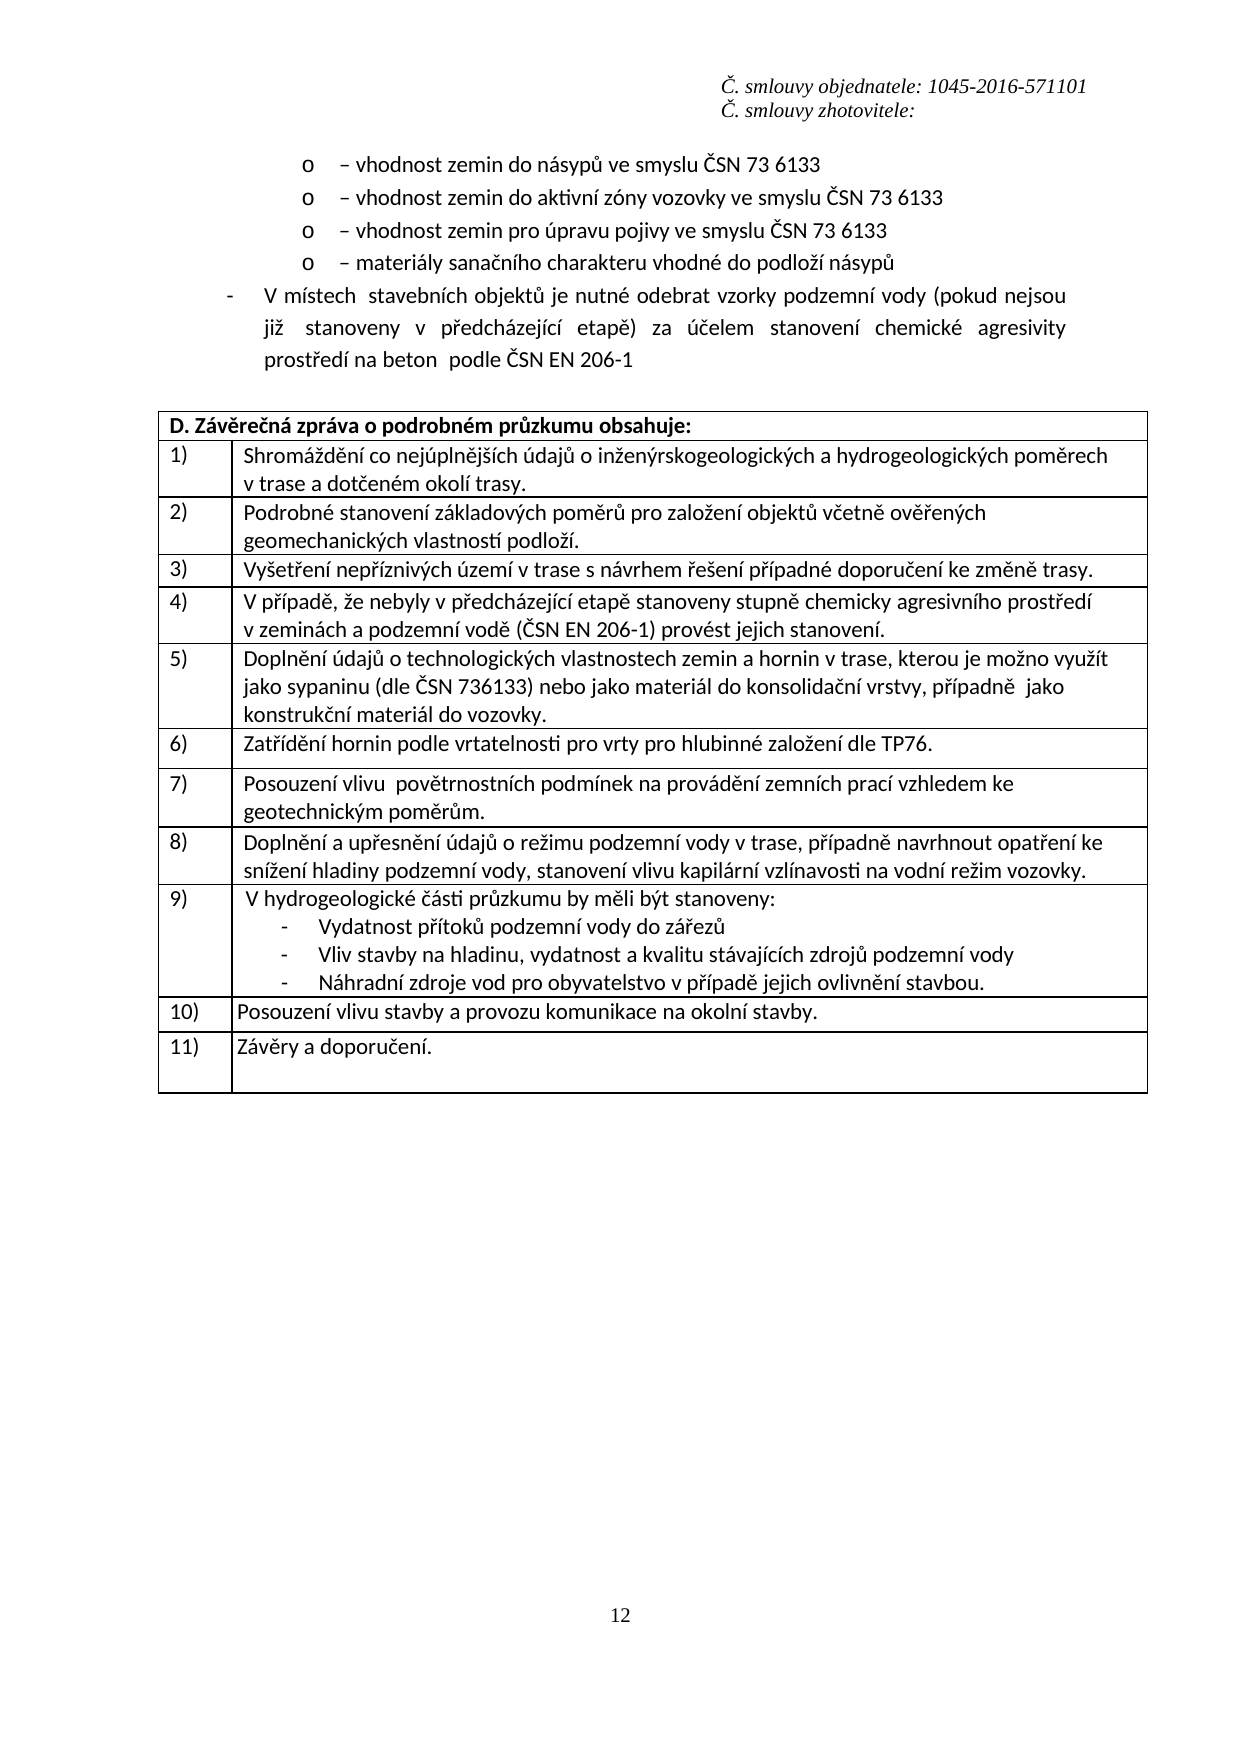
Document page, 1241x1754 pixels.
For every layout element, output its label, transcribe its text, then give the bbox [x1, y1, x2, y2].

table_cell 3) [159, 555, 231, 586]
table_cell Posouzení vlivu povětrnostních podmínek na provádění zemních prací vzhledem ke geotechnickým poměrům. [233, 769, 1147, 826]
table_cell 1) [159, 441, 231, 496]
table_cell Posouzení vlivu stavby a provozu komunikace na okolní stavby. [233, 998, 1147, 1031]
table_cell 6) [159, 729, 231, 768]
table_cell Doplnění údajů o technologických vlastnostech zemin a hornin v trase, kterou je možno využít jako sypaninu (dle ČSN 736133) nebo jako materiál do konsolidační vrstvy, případně jako konstrukční materiál do vozovky. [233, 644, 1147, 728]
list V místech stavebních objektů je nutné odebrat vzorky podzemní vody (pokud nejsou již stanoveny v předcházející etapě) za účelem stanovení chemické agresivity prostředí na beton podle ČSN EN 206-1 [226, 281, 1066, 373]
table_header D. Závěrečná zpráva o podrobném průzkumu obsahuje: [159, 412, 1147, 439]
list – vhodnost zemin do aktivní zóny vozovky ve smyslu ČSN 73 6133 [301, 183, 1093, 212]
table_cell 9) [159, 885, 231, 996]
table_cell 11) [159, 1033, 231, 1092]
table_cell Vyšetření nepříznivých území v trase s návrhem řešení případné doporučení ke změně trasy. [233, 555, 1147, 586]
list – vhodnost zemin pro úpravu pojivy ve smyslu ČSN 73 6133 [301, 216, 1093, 245]
table_cell Podrobné stanovení základových poměrů pro založení objektů včetně ověřených geomechanických vlastností podloží. [233, 498, 1147, 553]
table_cell Závěry a doporučení. [233, 1033, 1147, 1092]
table_cell V hydrogeologické části průzkumu by měli být stanoveny: Vydatnost přítoků podzemní vody do zářezů Vliv stavby na hladinu, vydatnost a kvalitu stávajících zdrojů podzemní vody Náhradní zdroje vod pro obyvatelstvo v případě jejich ovlivnění stavbou. [233, 885, 1147, 996]
table_cell 8) [159, 828, 231, 883]
table_cell Shromáždění co nejúplnějších údajů o inženýrskogeologických a hydrogeologických poměrech v trase a dotčeném okolí trasy. [233, 441, 1147, 496]
table_cell 10) [159, 998, 231, 1031]
table_cell Doplnění a upřesnění údajů o režimu podzemní vody v trase, případně navrhnout opatření ke snížení hladiny podzemní vody, stanovení vlivu kapilární vzlínavosti na vodní režim vozovky. [233, 828, 1147, 883]
table_cell V případě, že nebyly v předcházející etapě stanoveny stupně chemicky agresivního prostředí v zeminách a podzemní vodě (ČSN EN 206-1) provést jejich stanovení. [233, 588, 1147, 643]
list – materiály sanačního charakteru vhodné do podloží násypů [301, 248, 1093, 278]
list – vhodnost zemin do násypů ve smyslu ČSN 73 6133 [301, 151, 1093, 180]
table_cell 5) [159, 644, 231, 728]
table_cell Zatřídění hornin podle vrtatelnosti pro vrty pro hlubinné založení dle TP76. [233, 729, 1147, 768]
table_cell 7) [159, 769, 231, 826]
table_cell 2) [159, 498, 231, 553]
table_cell 4) [159, 588, 231, 643]
